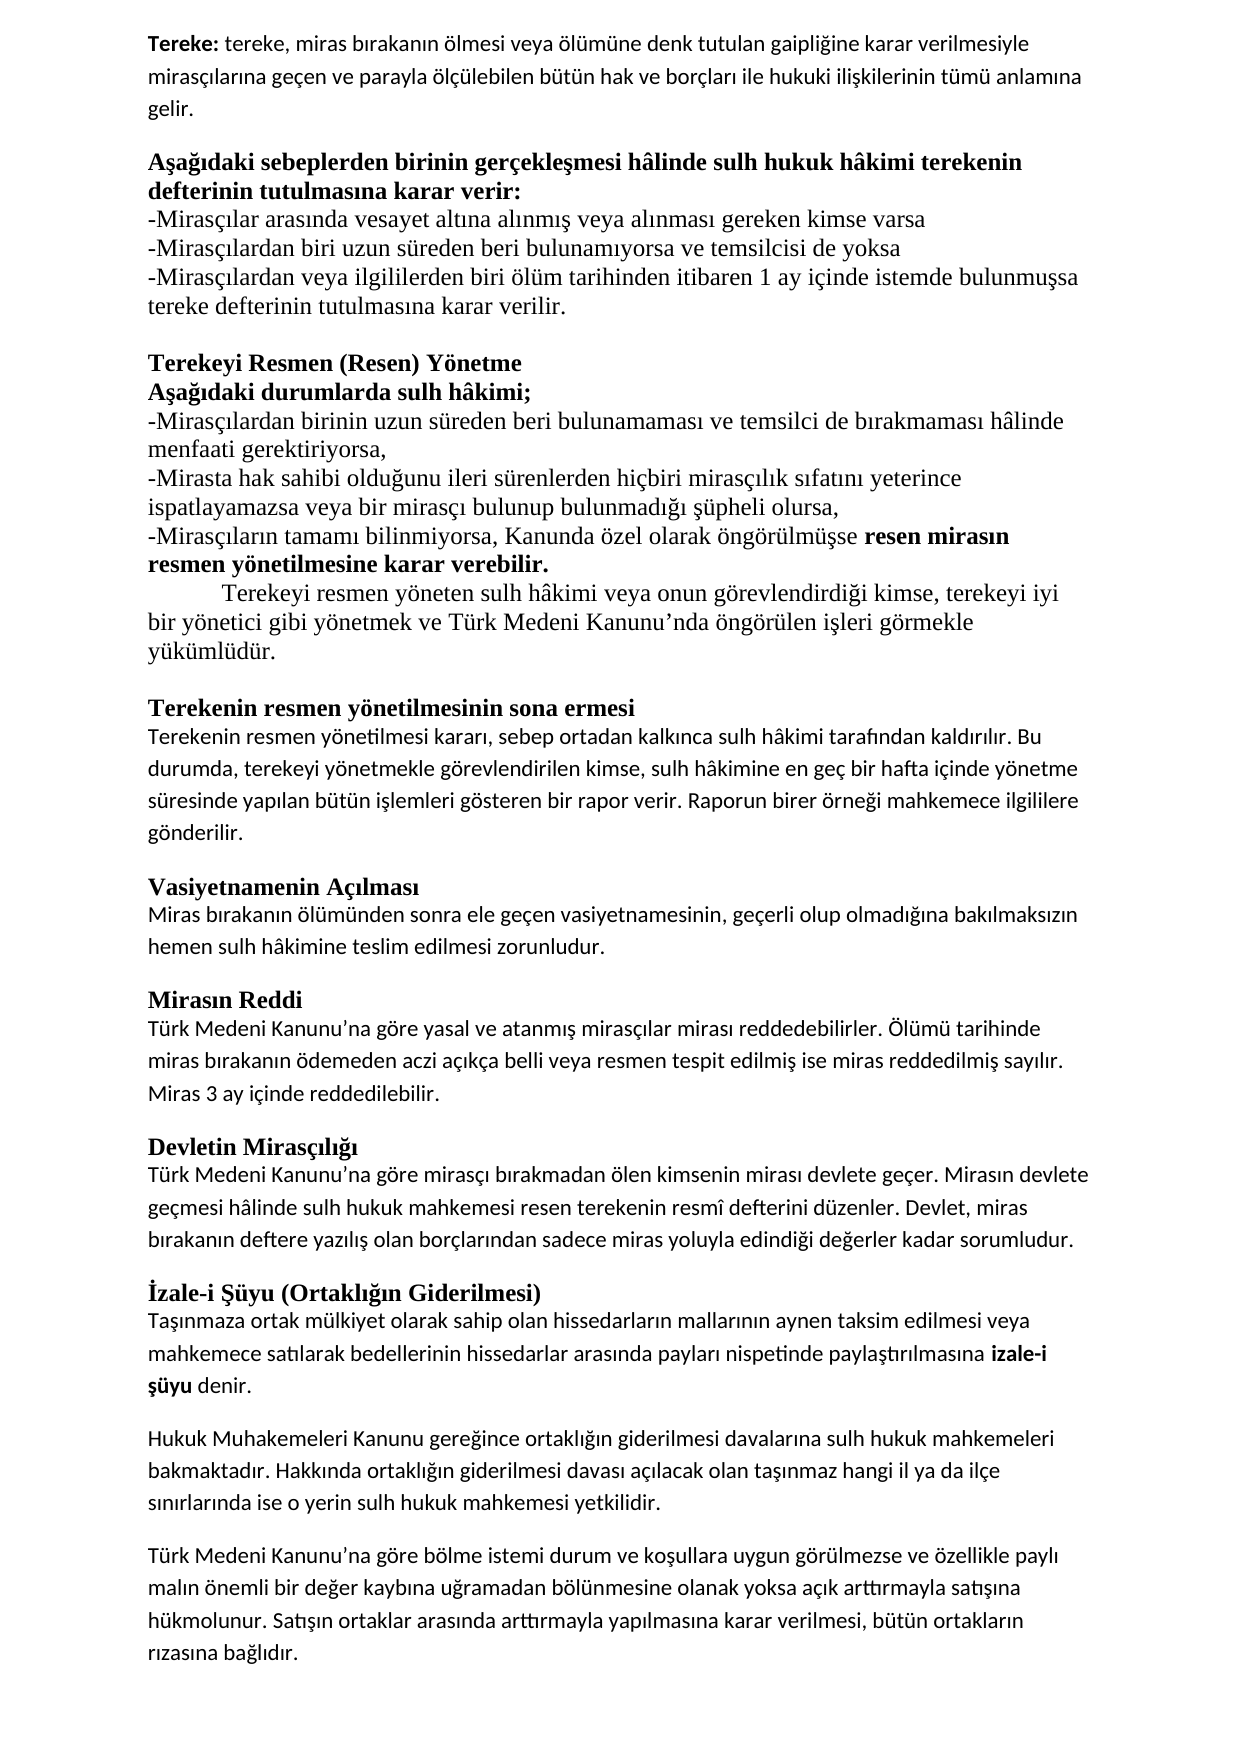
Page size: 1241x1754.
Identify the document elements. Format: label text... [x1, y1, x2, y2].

text Terekenin resmen yönetilmesinin sona ermesi [148, 693, 1093, 722]
text Vasiyetnamenin Açılması [148, 872, 1093, 900]
text Miras bırakanın ölümünden sonra ele geçen vasiyetnamesinin, geçerli olup olmadığına bakılmaksızın hemen sulh hâkimine teslim edilmesi zorunludur. [148, 900, 1093, 961]
text Terekenin resmen yönetilmesi kararı, sebep ortadan kalkınca sulh hâkimi tarafından kaldırılır. Bu durumda, terekeyi yönetmekle görevlendirilen kimse, sulh hâkimine en geç bir hafta içinde yönetme süresinde yapılan bütün işlemleri gösteren bir rapor verir. Raporun birer örneği mahkemece ilgililere gönderilir. [148, 722, 1093, 847]
text -Mirasta hak sahibi olduğunu ileri sürenlerden hiçbiri mirasçılık sıfatını yeterince ispatlayamazsa veya bir mirasçı bulunup bulunmadığı şüpheli olursa, [148, 463, 1093, 521]
text Devletin Mirasçılığı [148, 1132, 1093, 1160]
text Türk Medeni Kanunu’na göre bölme istemi durum ve koşullara uygun görülmezse ve özellikle paylı malın önemli bir değer kaybına uğramadan bölünmesine olanak yoksa açık arttırmayla satışına hükmolunur. Satışın ortaklar arasında arttırmayla yapılmasına karar verilmesi, bütün ortakların rızasına bağlıdır. [148, 1541, 1093, 1666]
text Tereke: tereke, miras bırakanın ölmesi veya ölümüne denk tutulan gaipliğine karar verilmesiyle mirasçılarına geçen ve parayla ölçülebilen bütün hak ve borçları ile hukuki ilişkilerinin tümü anlamına gelir. [148, 29, 1093, 122]
text Türk Medeni Kanunu’na göre yasal ve atanmış mirasçılar mirası reddedebilirler. Ölümü tarihinde miras bırakanın ödemeden aczi açıkça belli veya resmen tespit edilmiş ise miras reddedilmiş sayılır. Miras 3 ay içinde reddedilebilir. [148, 1014, 1093, 1107]
text İzale-i Şüyu (Ortaklığın Giderilmesi) [148, 1278, 1093, 1307]
text Aşağıdaki sebeplerden birinin gerçekleşmesi hâlinde sulh hukuk hâkimi terekenin defterinin tutulmasına karar verir: [148, 147, 1093, 204]
text -Mirasçıların tamamı bilinmiyorsa, Kanunda özel olarak öngörülmüşse resen mirasın resmen yönetilmesine karar verebilir. [148, 521, 1093, 578]
text Taşınmaza ortak mülkiyet olarak sahip olan hissedarların mallarının aynen taksim edilmesi veya mahkemece satılarak bedellerinin hissedarlar arasında payları nispetinde paylaştırılmasına izale-i şüyu denir. [148, 1307, 1093, 1399]
text -Mirasçılardan birinin uzun süreden beri bulunamaması ve temsilci de bırakmaması hâlinde menfaati gerektiriyorsa, [148, 406, 1093, 463]
text -Mirasçılardan biri uzun süreden beri bulunamıyorsa ve temsilcisi de yoksa [148, 233, 1093, 262]
text Terekeyi Resmen (Resen) Yönetme [148, 348, 1093, 377]
text Aşağıdaki durumlarda sulh hâkimi; [148, 377, 1093, 406]
text Terekeyi resmen yöneten sulh hâkimi veya onun görevlendirdiği kimse, terekeyi iyi bir yönetici gibi yönetmek ve Türk Medeni Kanunu’nda öngörülen işleri görmekle yükümlüdür. [148, 578, 1093, 664]
text Hukuk Muhakemeleri Kanunu gereğince ortaklığın giderilmesi davalarına sulh hukuk mahkemeleri bakmaktadır. Hakkında ortaklığın giderilmesi davası açılacak olan taşınmaz hangi il ya da ilçe sınırlarında ise o yerin sulh hukuk mahkemesi yetkilidir. [148, 1424, 1093, 1516]
text Türk Medeni Kanunu’na göre mirasçı bırakmadan ölen kimsenin mirası devlete geçer. Mirasın devlete geçmesi hâlinde sulh hukuk mahkemesi resen terekenin resmî defterini düzenler. Devlet, miras bırakanın deftere yazılış olan borçlarından sadece miras yoluyla edindiği değerler kadar sorumludur. [148, 1160, 1093, 1253]
text Mirasın Reddi [148, 986, 1093, 1014]
text -Mirasçılardan veya ilgililerden biri ölüm tarihinden itibaren 1 ay içinde istemde bulunmuşsa tereke defterinin tutulmasına karar verilir. [148, 262, 1093, 319]
text -Mirasçılar arasında vesayet altına alınmış veya alınması gereken kimse varsa [148, 204, 1093, 233]
